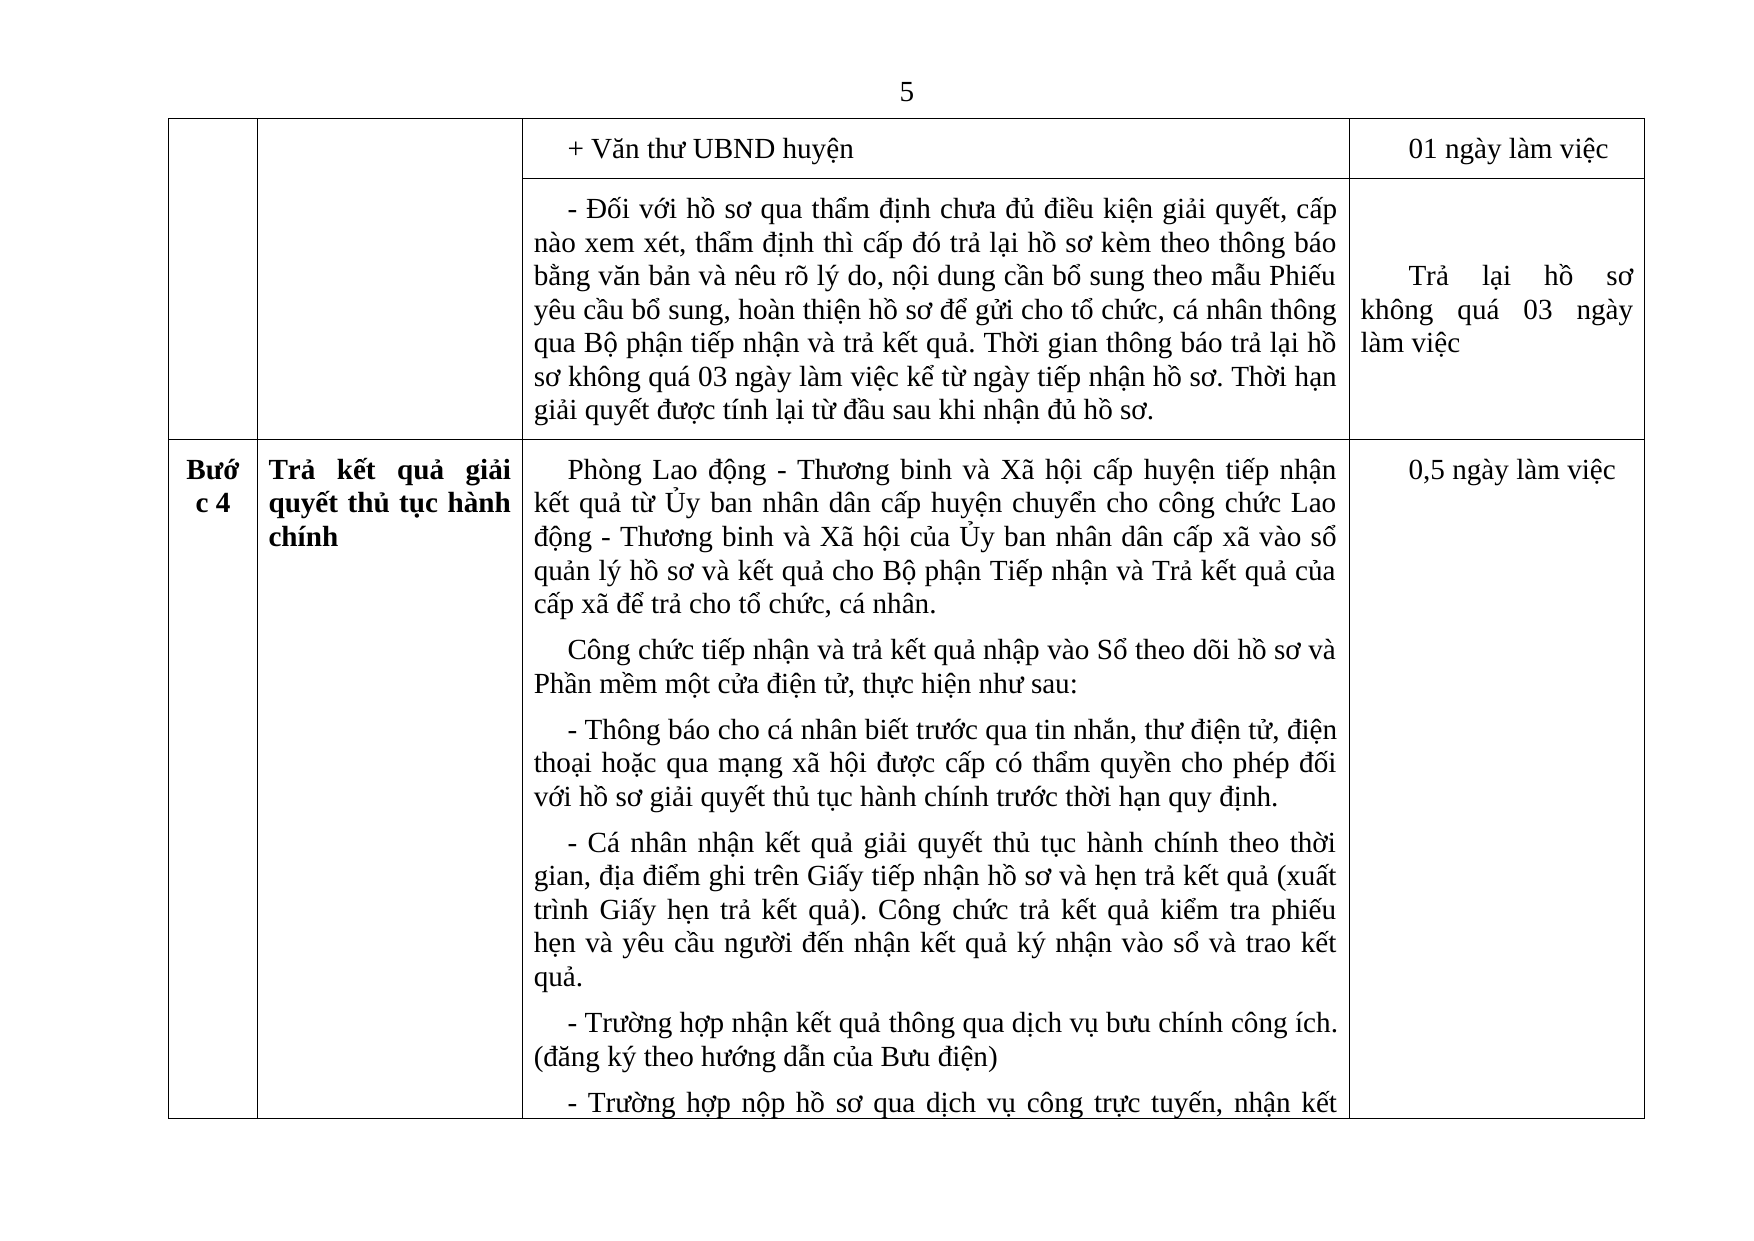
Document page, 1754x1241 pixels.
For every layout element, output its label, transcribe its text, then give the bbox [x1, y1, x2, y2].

table_cell - Đối với hồ sơ qua thẩm định chưa đủ điều kiện giải quyết, cấp nào xem xét, thẩm định thì cấp đó trả lại hồ sơ kèm theo thông báo bằng văn bản và nêu rõ lý do, nội dung cần bổ sung theo mẫu Phiếu yêu cầu bổ sung, hoàn thiện hồ sơ để gửi cho tổ chức, cá nhân thông qua Bộ phận tiếp nhận và trả kết quả. Thời gian thông báo trả lại hồ sơ không quá 03 ngày làm việc kể từ ngày tiếp nhận hồ sơ. Thời hạn giải quyết được tính lại từ đầu sau khi nhận đủ hồ sơ. [523, 179, 1349, 438]
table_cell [1350, 119, 1644, 178]
table_cell Trả lại hồ sơ không quá 03 ngày làm việc [1350, 179, 1644, 438]
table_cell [523, 440, 1349, 1118]
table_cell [258, 440, 522, 1118]
table_cell Bước 4 [169, 440, 257, 1118]
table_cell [523, 119, 1349, 178]
table_cell 0,5 ngày làm việc [1350, 440, 1644, 1118]
